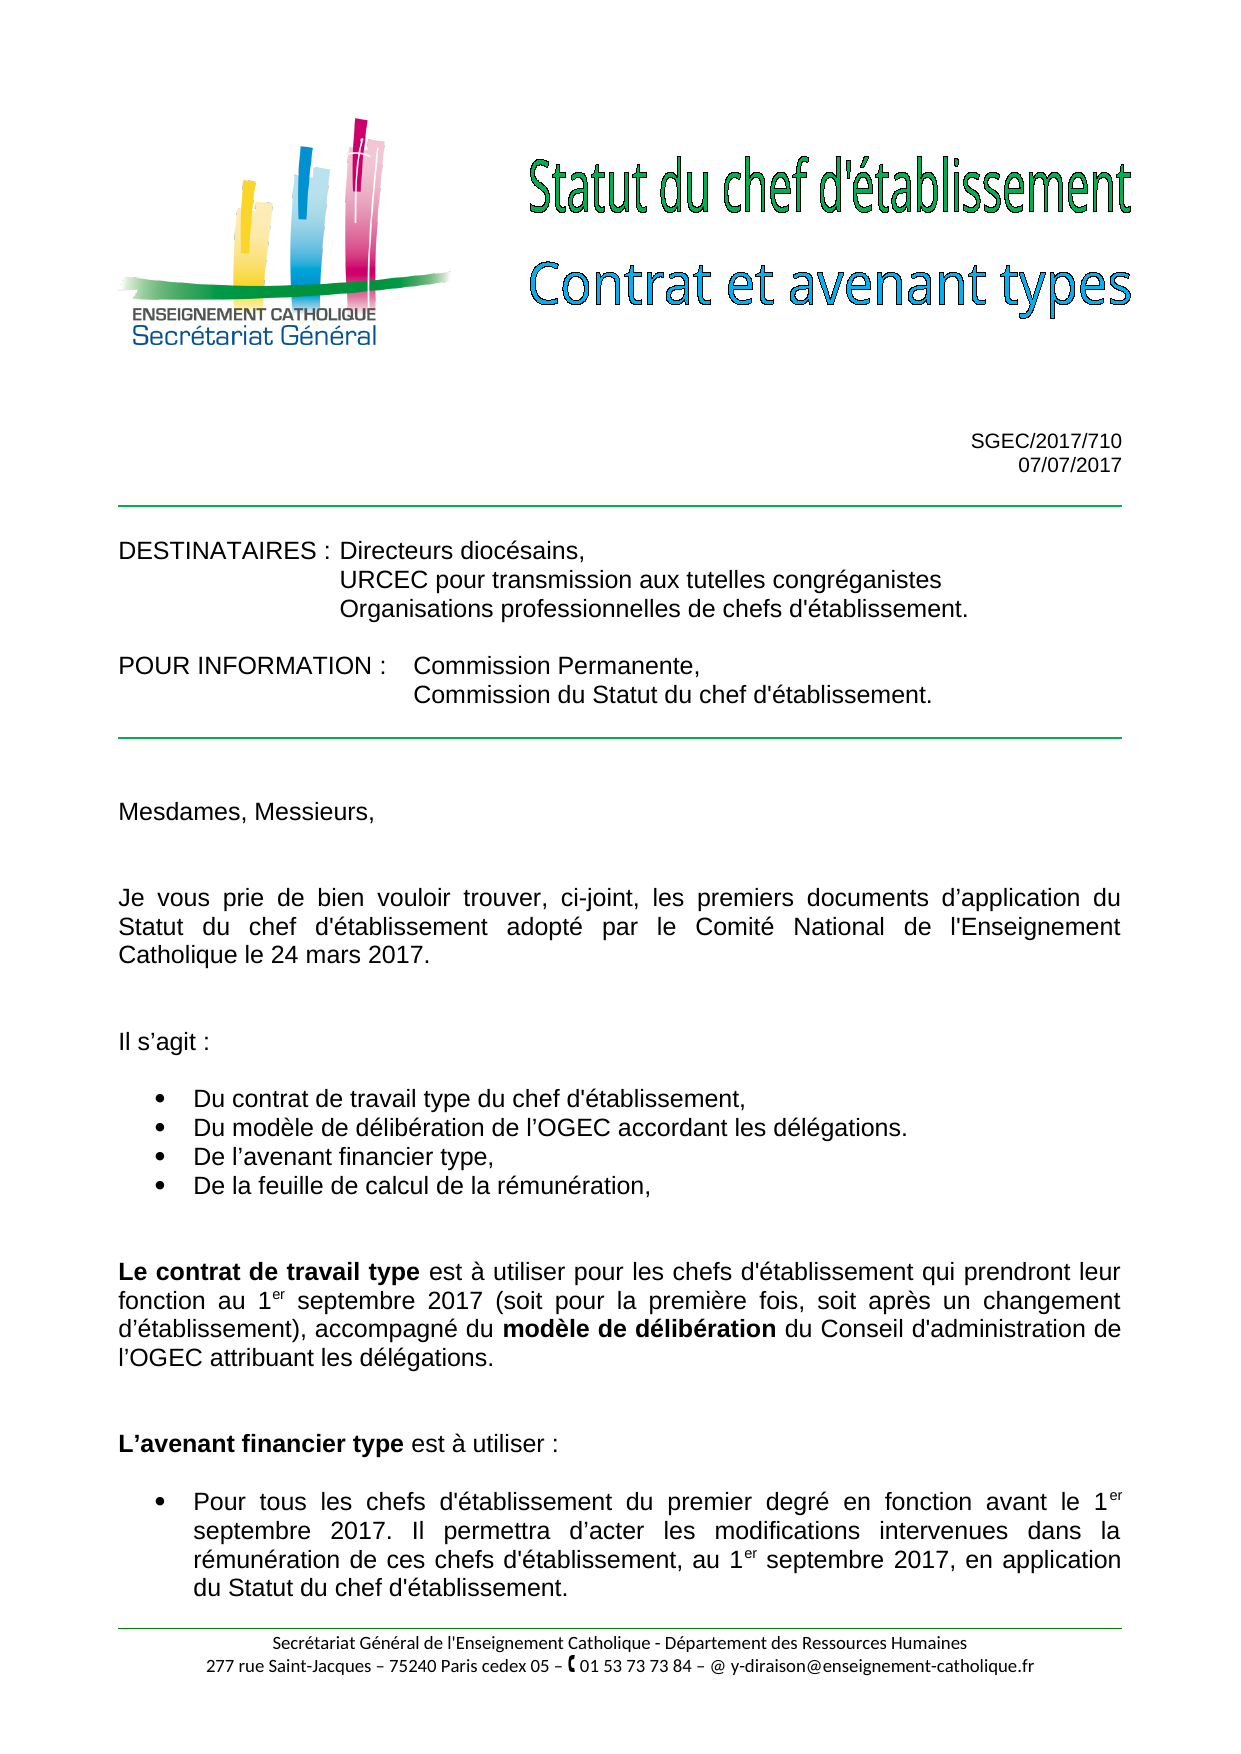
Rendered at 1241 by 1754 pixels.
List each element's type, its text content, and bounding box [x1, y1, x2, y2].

text Il s’agit : [118, 1027, 1122, 1055]
picture [118, 118, 451, 345]
text URCEC pour transmission aux tutelles congréganistes [118, 565, 1122, 593]
list De la feuille de calcul de la rémunération, [156, 1171, 1122, 1199]
text Je vous prie de bien vouloir trouver, ci-joint, les premiers documents d’application du Statut du chef d'établissement adopté par le Comité National de l'Enseignement Catholique le 24 mars 2017. [118, 883, 1122, 969]
list Du contrat de travail type du chef d'établissement, [156, 1084, 1122, 1113]
text SGEC/2017/710 [472, 429, 1122, 453]
list Du modèle de délibération de l’OGEC accordant les délégations. [156, 1113, 1122, 1142]
text 07/07/2017 [472, 453, 1122, 477]
text Mesdames, Messieurs, [118, 797, 1122, 825]
text Commission du Statut du chef d'établissement. [118, 680, 1122, 708]
list Pour tous les chefs d'établissement du premier degré en fonction avant le 1er septembre 2017. Il permettra d’acter les modifications intervenues dans la rémunération de ces chefs d'établissement, au 1er septembre 2017, en application du Statut du chef d'établissement. [156, 1487, 1122, 1602]
text DESTINATAIRES : Directeurs diocésains, [118, 536, 1122, 565]
text Le contrat de travail type est à utiliser pour les chefs d'établissement qui prendront leur fonction au 1er septembre 2017 (soit pour la première fois, soit après un changement d’établissement), accompagné du modèle de délibération du Conseil d'administration de l’OGEC attribuant les délégations. [118, 1257, 1122, 1372]
text L’avenant financier type est à utiliser : [118, 1429, 1122, 1458]
text POUR INFORMATION : Commission Permanente, [118, 651, 1122, 680]
list De l’avenant financier type, [156, 1142, 1122, 1171]
text Organisations professionnelles de chefs d'établissement. [118, 593, 1122, 622]
